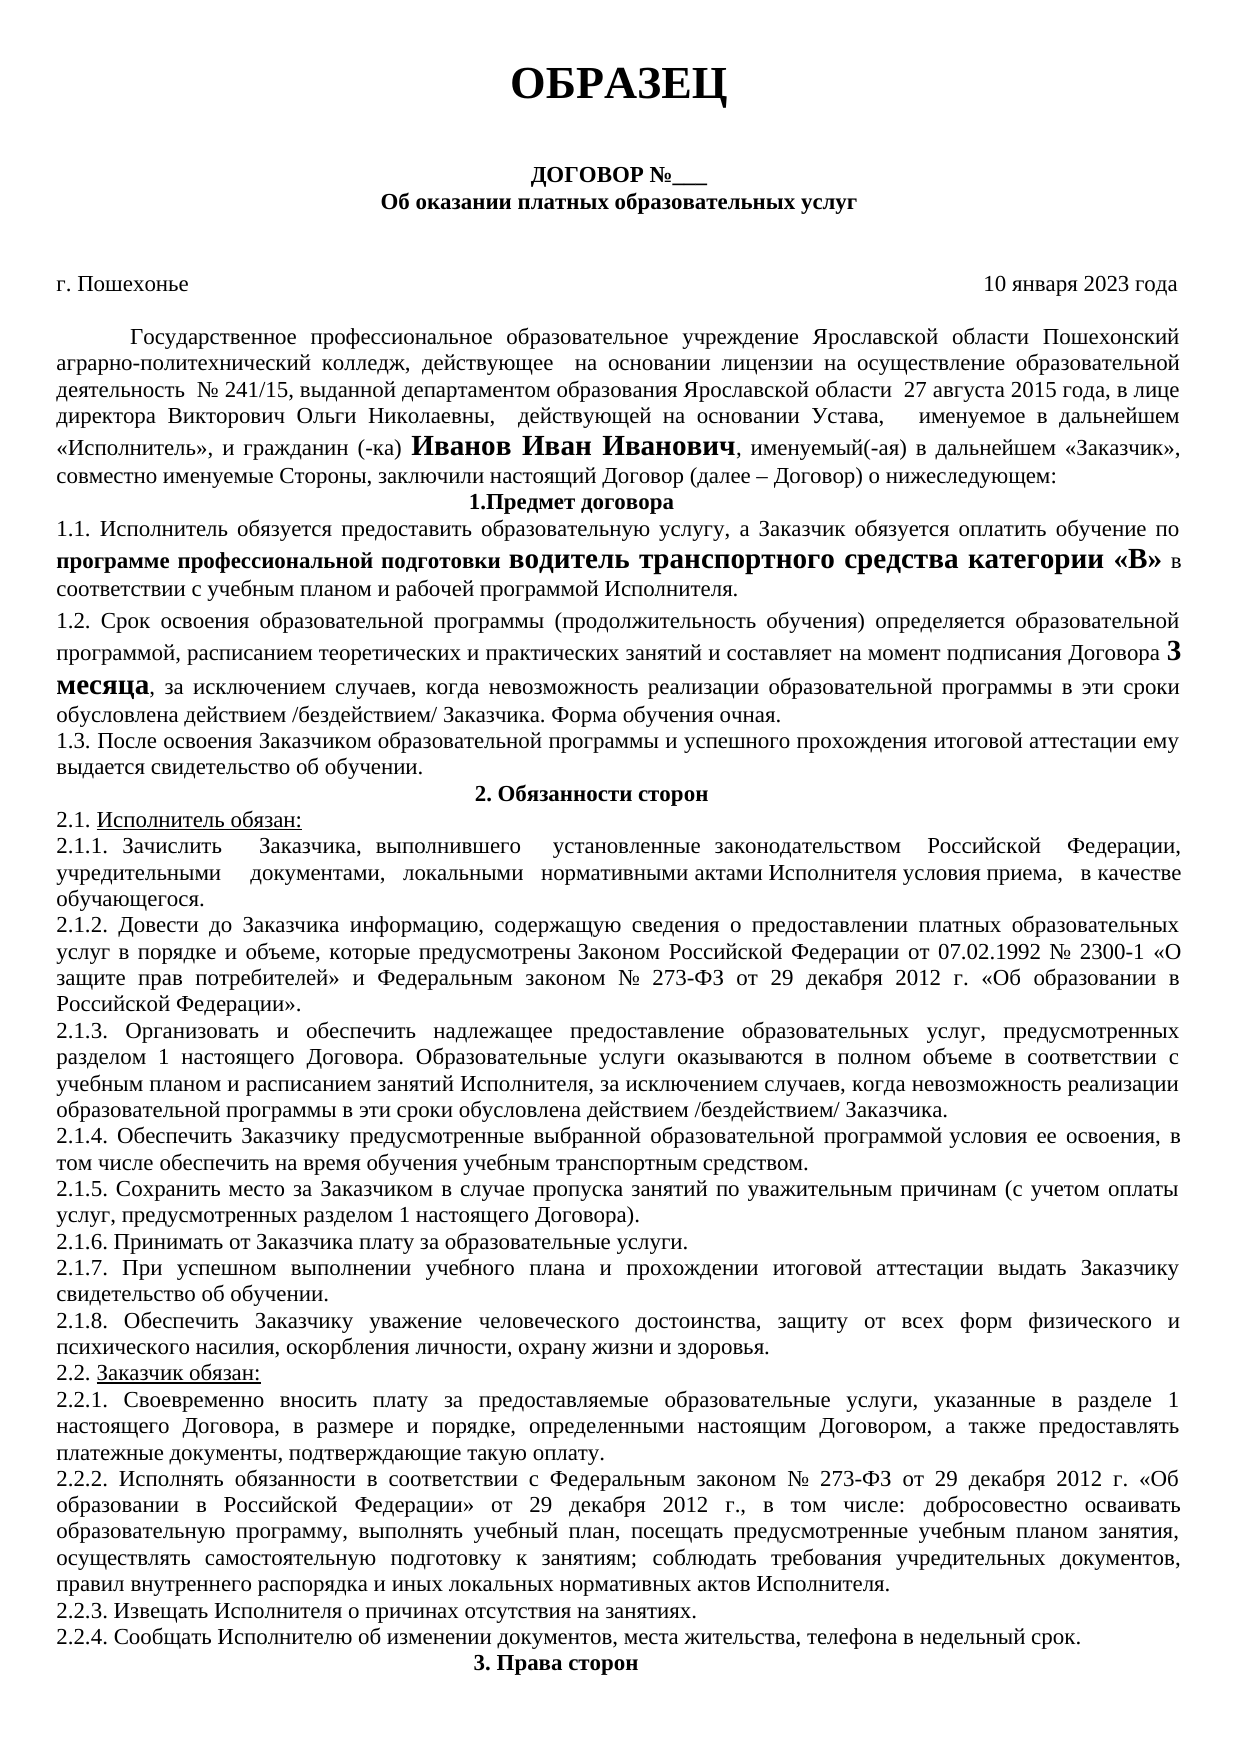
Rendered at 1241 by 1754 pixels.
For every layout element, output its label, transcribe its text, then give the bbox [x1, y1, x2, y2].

text 2.1.8. Обеспечить Заказчику уважение человеческого достоинства, защиту от всех форм физического и психического насилия, оскорбления личности, охрану жизни и здоровья. [56, 1307, 1181, 1359]
text Об оказании платных образовательных услуг [56, 188, 1181, 242]
text 1.2. Срок освоения образовательной программы (продолжительность обучения) определяется образовательной программой, расписанием теоретических и практических занятий и составляет на момент подписания Договора 3 месяца, за исключением случаев, когда невозможность реализации образовательной программы в эти сроки обусловлена действием /бездействием/ Заказчика. Форма обучения очная. [56, 607, 1181, 727]
text 2.2.3. Извещать Исполнителя о причинах отсутствия на занятиях. [56, 1597, 1181, 1623]
text г. Пошехонье 10 января 2023 года [56, 270, 1181, 297]
text 2.2.4. Сообщать Исполнителю об изменении документов, места жительства, телефона в недельный срок. [56, 1623, 1181, 1649]
text 3. Права сторон [56, 1649, 1181, 1676]
text 1.Предмет договора [56, 488, 1181, 515]
text 2.2.1. Своевременно вносить плату за предоставляемые образовательные услуги, указанные в разделе 1 настоящего Договора, в размере и порядке, определенными настоящим Договором, а также предоставлять платежные документы, подтверждающие такую оплату. [56, 1386, 1181, 1465]
text 2.1.6. Принимать от Заказчика плату за образовательные услуги. [56, 1228, 1181, 1254]
text 2.1. Исполнитель обязан: [56, 806, 1181, 832]
text ОБРАЗЕЦ [56, 56, 1181, 109]
text 1.3. После освоения Заказчиком образовательной программы и успешного прохождения итоговой аттестации ему выдается свидетельство об обучении. [56, 727, 1181, 780]
text 2.1.4. Обеспечить Заказчику предусмотренные выбранной образовательной программой условия ее освоения, в том числе обеспечить на время обучения учебным транспортным средством. [56, 1122, 1181, 1175]
text 2.1.3. Организовать и обеспечить надлежащее предоставление образовательных услуг, предусмотренных разделом 1 настоящего Договора. Образовательные услуги оказываются в полном объеме в соответствии с учебным планом и расписанием занятий Исполнителя, за исключением случаев, когда невозможность реализации образовательной программы в эти сроки обусловлена действием /бездействием/ Заказчика. [56, 1017, 1181, 1122]
text ДОГОВОР №___ [56, 162, 1181, 188]
text 2.1.7. При успешном выполнении учебного плана и прохождении итоговой аттестации выдать Заказчику свидетельство об обучении. [56, 1254, 1181, 1307]
text 2.1.2. Довести до Заказчика информацию, содержащую сведения о предоставлении платных образовательных услуг в порядке и объеме, которые предусмотрены Законом Российской Федерации от 07.02.1992 № 2300-1 «О защите прав потребителей» и Федеральным законом № 273-ФЗ от 29 декабря . «Об образовании в Российской Федерации». [56, 911, 1181, 1017]
text 2. Обязанности сторон [56, 780, 1181, 806]
text 2.1.1. Зачислить Заказчика, выполнившего установленные законодательством Российской Федерации, учредительными документами, локальными нормативными актами Исполнителя условия приема, в качестве обучающегося. [56, 832, 1181, 911]
text Государственное профессиональное образовательное учреждение Ярославской области Пошехонский аграрно-политехнический колледж, действующее на основании лицензии на осуществление образовательной деятельность № 241/15, выданной департаментом образования Ярославской области 27 августа 2015 года, в лице директора Викторович Ольги Николаевны, действующей на основании Устава, именуемое в дальнейшем «Исполнитель», и гражданин (-ка) Иванов Иван Иванович, именуемый(-ая) в дальнейшем «Заказчик», совместно именуемые Стороны, заключили настоящий Договор (далее – Договор) о нижеследующем: [56, 323, 1181, 488]
text 2.2.2. Исполнять обязанности в соответствии с Федеральным законом № 273-ФЗ от 29 декабря . «Об образовании в Российской Федерации» от 29 декабря ., в том числе: добросовестно осваивать образовательную программу, выполнять учебный план, посещать предусмотренные учебным планом занятия, осуществлять самостоятельную подготовку к занятиям; соблюдать требования учредительных документов, правил внутреннего распорядка и иных локальных нормативных актов Исполнителя. [56, 1465, 1181, 1597]
text 2.1.5. Сохранить место за Заказчиком в случае пропуска занятий по уважительным причинам (с учетом оплаты услуг, предусмотренных разделом 1 настоящего Договора). [56, 1175, 1181, 1228]
text 1.1. Исполнитель обязуется предоставить образовательную услугу, а Заказчик обязуется оплатить обучение по программе профессиональной подготовки водитель транспортного средства категории «В» в соответствии с учебным планом и рабочей программой Исполнителя. [56, 515, 1181, 601]
text 2.2. Заказчик обязан: [56, 1359, 1181, 1386]
